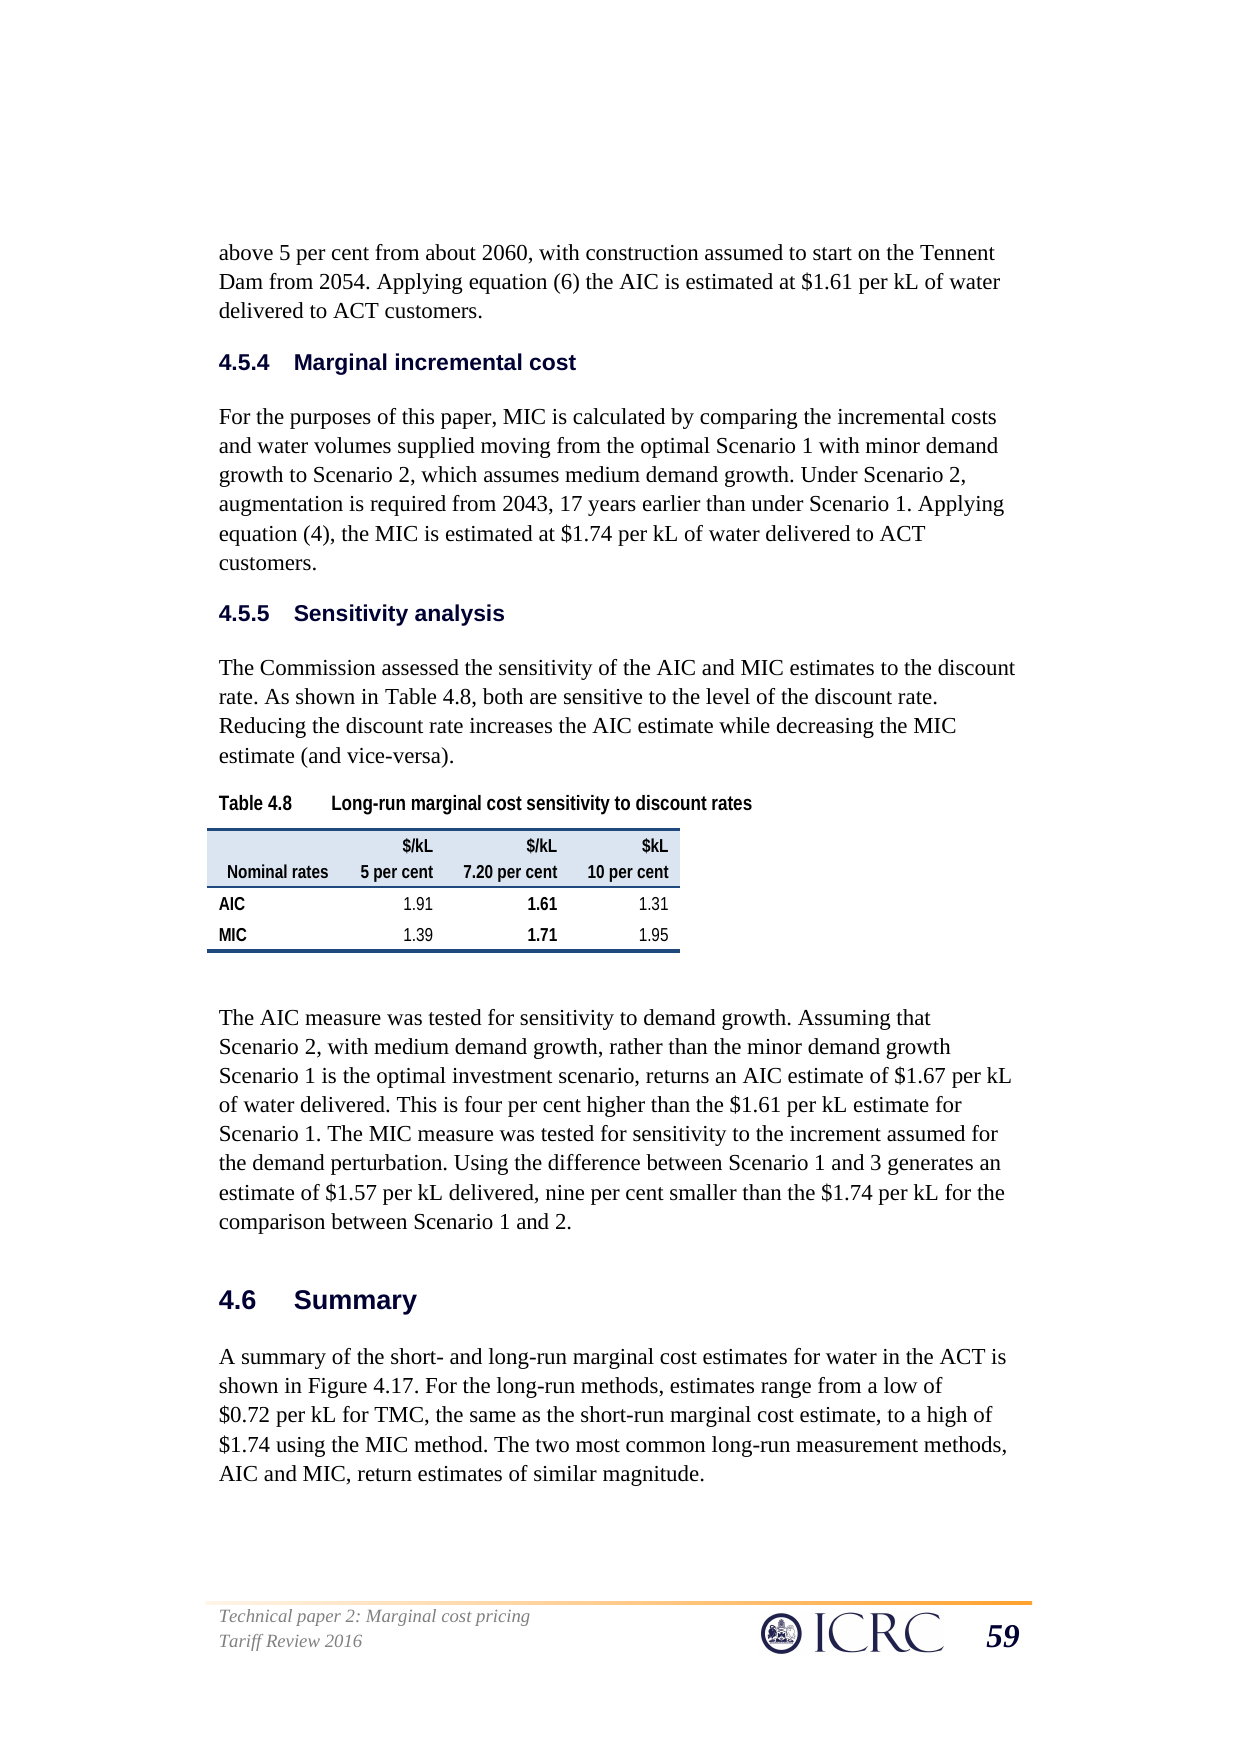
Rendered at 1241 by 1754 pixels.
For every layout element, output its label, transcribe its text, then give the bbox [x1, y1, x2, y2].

text The AIC measure was tested for sensitivity to demand growth. Assuming that Scenario 2, with medium demand growth, rather than the minor demand growth Scenario 1 is the optimal investment scenario, returns an AIC estimate of $1.67 per kL of water delivered. This is four per cent higher than the $1.61 per kL estimate for Scenario 1. The MIC measure was tested for sensitivity to the increment assumed for the demand perturbation. Using the difference between Scenario 1 and 3 generates an estimate of $1.57 per kL delivered, nine per cent smaller than the $1.74 per kL for the comparison between Scenario 1 and 2. [218, 1001, 1022, 1234]
table_header $/kL 7.20 per cent [445, 831, 569, 886]
table_cell 1.91 [340, 888, 445, 919]
table_header Nominal rates [207, 831, 340, 886]
table_cell MIC [207, 919, 340, 949]
table_cell 1.39 [340, 919, 445, 949]
table_cell 1.61 [445, 888, 569, 919]
table_cell AIC [207, 888, 340, 919]
picture [759, 1612, 944, 1656]
table_cell 1.95 [569, 919, 680, 949]
text For the purposes of this paper, MIC is calculated by comparing the incremental costs and water volumes supplied moving from the optimal Scenario 1 with minor demand growth to Scenario 2, which assumes medium demand growth. Under Scenario 2, augmentation is required from 2043, 17 years earlier than under Scenario 1. Applying equation (4), the MIC is estimated at $1.74 per kL of water delivered to ACT customers. [218, 400, 1022, 575]
table_header $kL 10 per cent [569, 831, 680, 886]
subtitle Marginal incremental cost [218, 349, 1022, 375]
table_cell 1.71 [445, 919, 569, 949]
subtitle Sensitivity analysis [218, 600, 1022, 626]
subtitle Summary [218, 1284, 1022, 1315]
table_cell 1.31 [569, 888, 680, 919]
table_header $/kL 5 per cent [340, 831, 445, 886]
